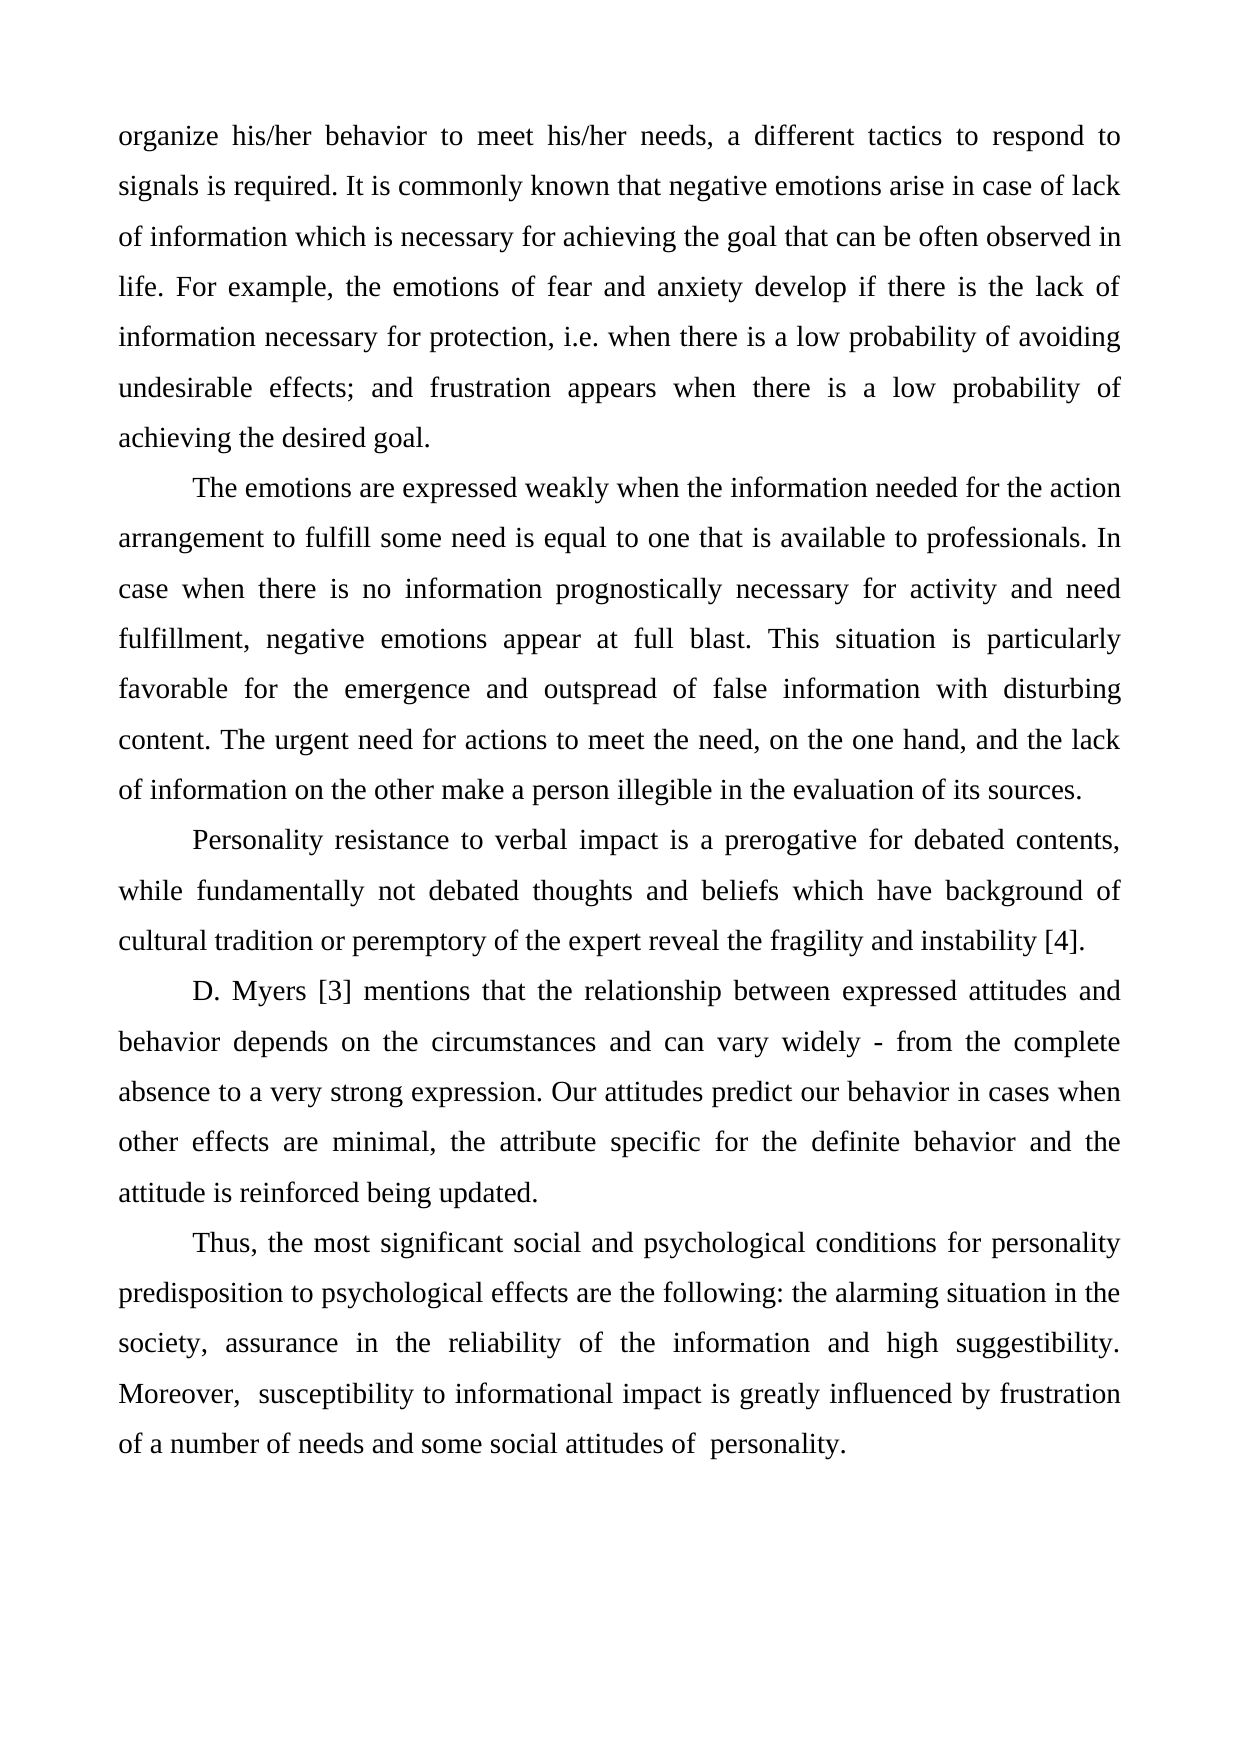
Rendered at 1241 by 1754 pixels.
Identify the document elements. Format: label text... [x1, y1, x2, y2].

text D. Myers [3] mentions that the relationship between expressed attitudes and behavior depends on the circumstances and can vary widely - from the complete absence to a very strong expression. Our attitudes predict our behavior in cases when other effects are minimal, the attribute specific for the definite behavior and the attitude is reinforced being updated. [118, 973, 1122, 1208]
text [118, 118, 1122, 453]
text Thus, the most significant social and psychological conditions for personality predisposition to psychological effects are the following: the alarming situation in the society, assurance in the reliability of the information and high suggestibility. Moreover, susceptibility to informational impact is greatly influenced by frustration of a number of needs and some social attitudes of personality. [118, 1225, 1122, 1460]
text Personality resistance to verbal impact is a prerogative for debated contents, while fundamentally not debated thoughts and beliefs which have background of cultural tradition or peremptory of the expert reveal the fragility and instability [4]. [118, 822, 1122, 957]
text The emotions are expressed weakly when the information needed for the action arrangement to fulfill some need is equal to one that is available to professionals. In case when there is no information prognostically necessary for activity and need fulfillment, negative emotions appear at full blast. This situation is particularly favorable for the emergence and outspread of false information with disturbing content. The urgent need for actions to meet the need, on the one hand, and the lack of information on the other make a person illegible in the evaluation of its sources. [118, 470, 1122, 806]
